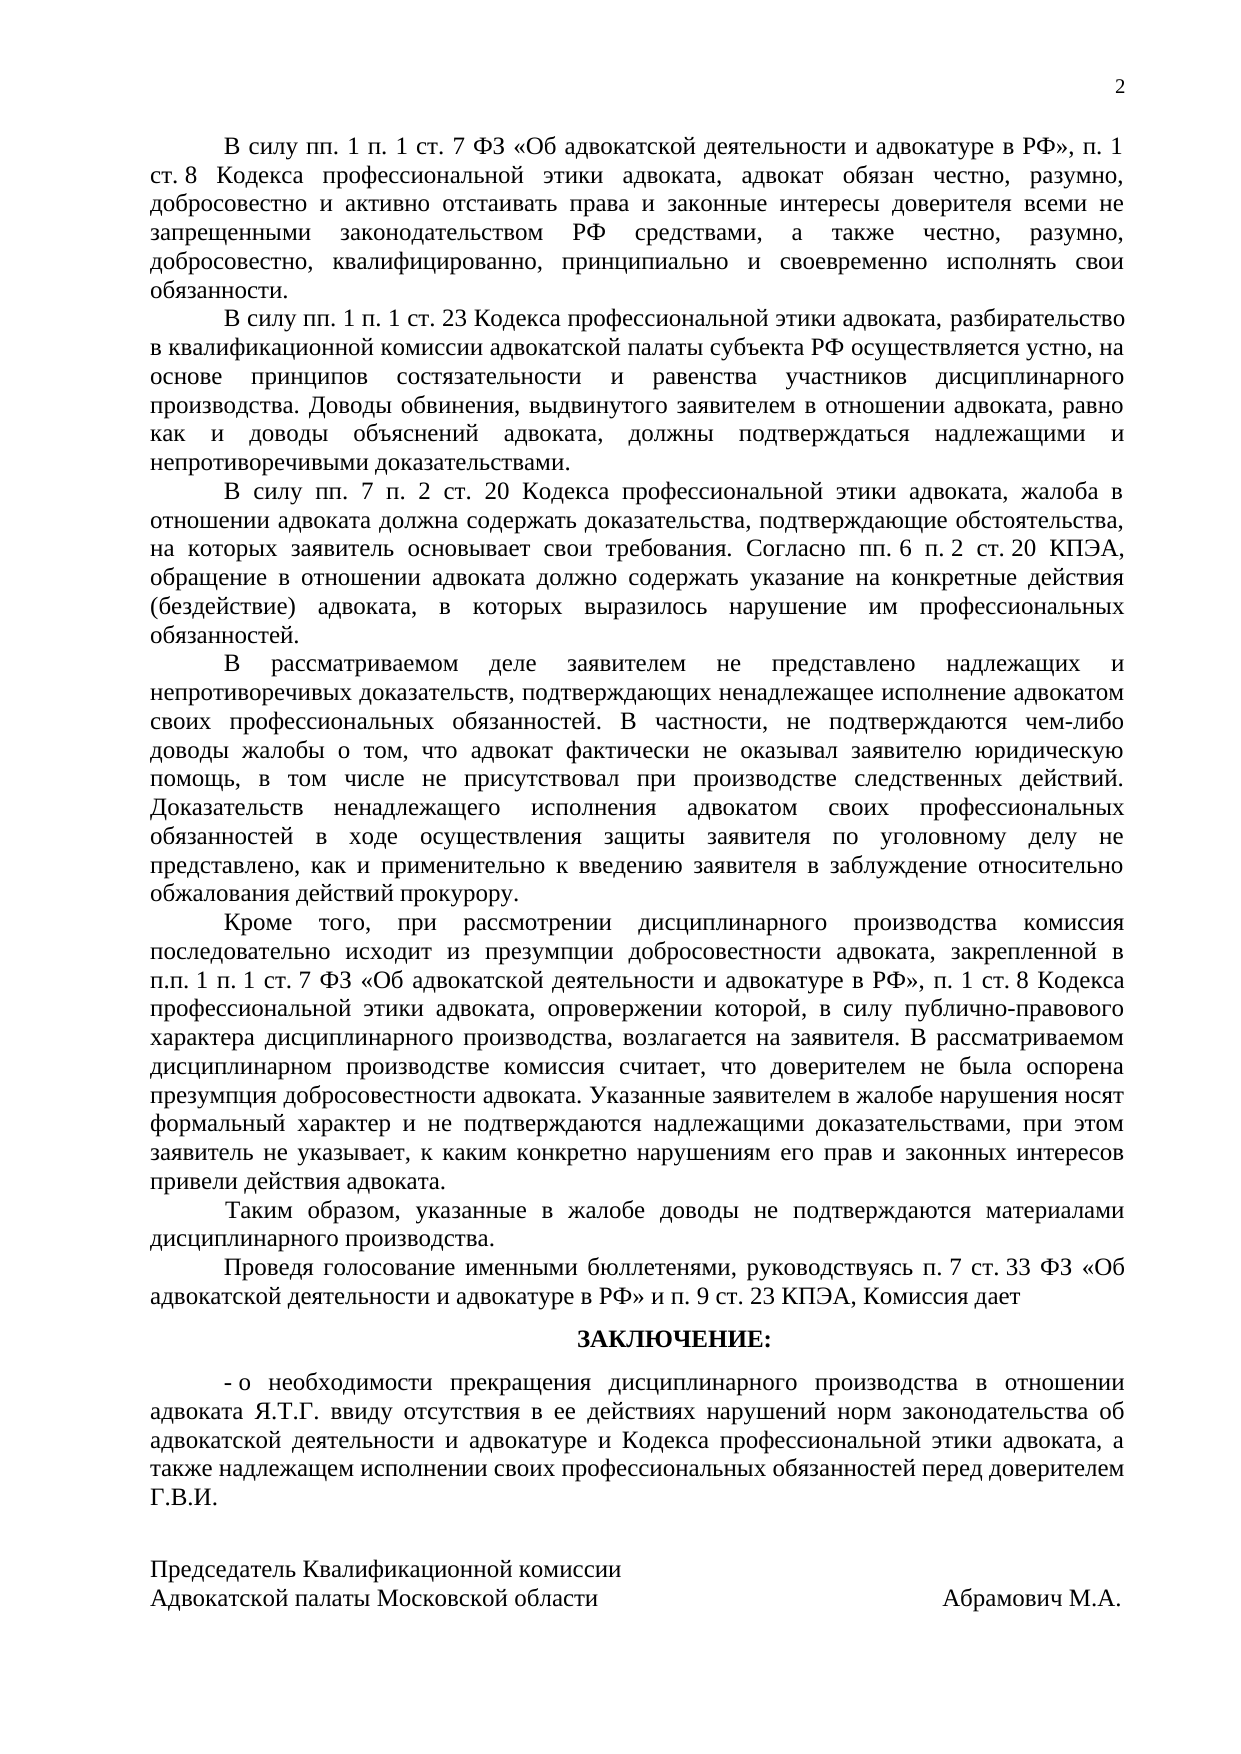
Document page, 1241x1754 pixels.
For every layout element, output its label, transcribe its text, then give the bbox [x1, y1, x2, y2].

text В рассматриваемом деле заявителем не представлено надлежащих и непротиворечивых доказательств, подтверждающих ненадлежащее исполнение адвокатом своих профессиональных обязанностей. В частности, не подтверждаются чем-либо доводы жалобы о том, что адвокат фактически не оказывал заявителю юридическую помощь, в том числе не присутствовал при производстве следственных действий. Доказательств ненадлежащего исполнения адвокатом своих профессиональных обязанностей в ходе осуществления защиты заявителя по уголовному делу не представлено, как и применительно к введению заявителя в заблуждение относительно обжалования действий прокурору. [150, 648, 1125, 907]
text В силу пп. 1 п. 1 ст. 7 ФЗ «Об адвокатской деятельности и адвокатуре в РФ», п. 1 ст. 8 Кодекса профессиональной этики адвоката, адвокат обязан честно, разумно, добросовестно и активно отстаивать права и законные интересы доверителя всеми не запрещенными законодательством РФ средствами, а также честно, разумно, добросовестно, квалифицированно, принципиально и своевременно исполнять свои обязанности. [150, 131, 1125, 303]
text ЗАКЛЮЧЕНИЕ: [150, 1324, 1125, 1353]
text Проведя голосование именными бюллетенями, руководствуясь п. 7 ст. 33 ФЗ «Об адвокатской деятельности и адвокатуре в РФ» и п. 9 ст. 23 КПЭА, Комиссия дает [150, 1252, 1125, 1310]
text - о необходимости прекращения дисциплинарного производства в отношении адвоката Я.Т.Г. ввиду отсутствия в ее действиях нарушений норм законодательства об адвокатской деятельности и адвокатуре и Кодекса профессиональной этики адвоката, а также надлежащем исполнении своих профессиональных обязанностей перед доверителем Г.В.И. [150, 1367, 1125, 1511]
text Председатель Квалификационной комиссии [150, 1554, 1125, 1583]
text Кроме того, при рассмотрении дисциплинарного производства комиссия последовательно исходит из презумпции добросовестности адвоката, закрепленной в п.п. 1 п. 1 ст. 7 ФЗ «Об адвокатской деятельности и адвокатуре в РФ», п. 1 ст. 8 Кодекса профессиональной этики адвоката, опровержении которой, в силу публично-правового характера дисциплинарного производства, возлагается на заявителя. В рассматриваемом дисциплинарном производстве комиссия считает, что доверителем не была оспорена презумпция добросовестности адвоката. Указанные заявителем в жалобе нарушения носят формальный характер и не подтверждаются надлежащими доказательствами, при этом заявитель не указывает, к каким конкретно нарушениям его прав и законных интересов привели действия адвоката. [150, 907, 1125, 1195]
text Таким образом, указанные в жалобе доводы не подтверждаются материалами дисциплинарного производства. [150, 1195, 1125, 1252]
text Адвокатской палаты Московской области Абрамович М.А. [150, 1583, 1125, 1612]
text В силу пп. 7 п. 2 ст. 20 Кодекса профессиональной этики адвоката, жалоба в отношении адвоката должна содержать доказательства, подтверждающие обстоятельства, на которых заявитель основывает свои требования. Согласно пп. 6 п. 2 ст. 20 КПЭА, обращение в отношении адвоката должно содержать указание на конкретные действия (бездействие) адвоката, в которых выразилось нарушение им профессиональных обязанностей. [150, 476, 1125, 648]
text В силу пп. 1 п. 1 ст. 23 Кодекса профессиональной этики адвоката, разбирательство в квалификационной комиссии адвокатской палаты субъекта РФ осуществляется устно, на основе принципов состязательности и равенства участников дисциплинарного производства. Доводы обвинения, выдвинутого заявителем в отношении адвоката, равно как и доводы объяснений адвоката, должны подтверждаться надлежащими и непротиворечивыми доказательствами. [150, 303, 1125, 476]
